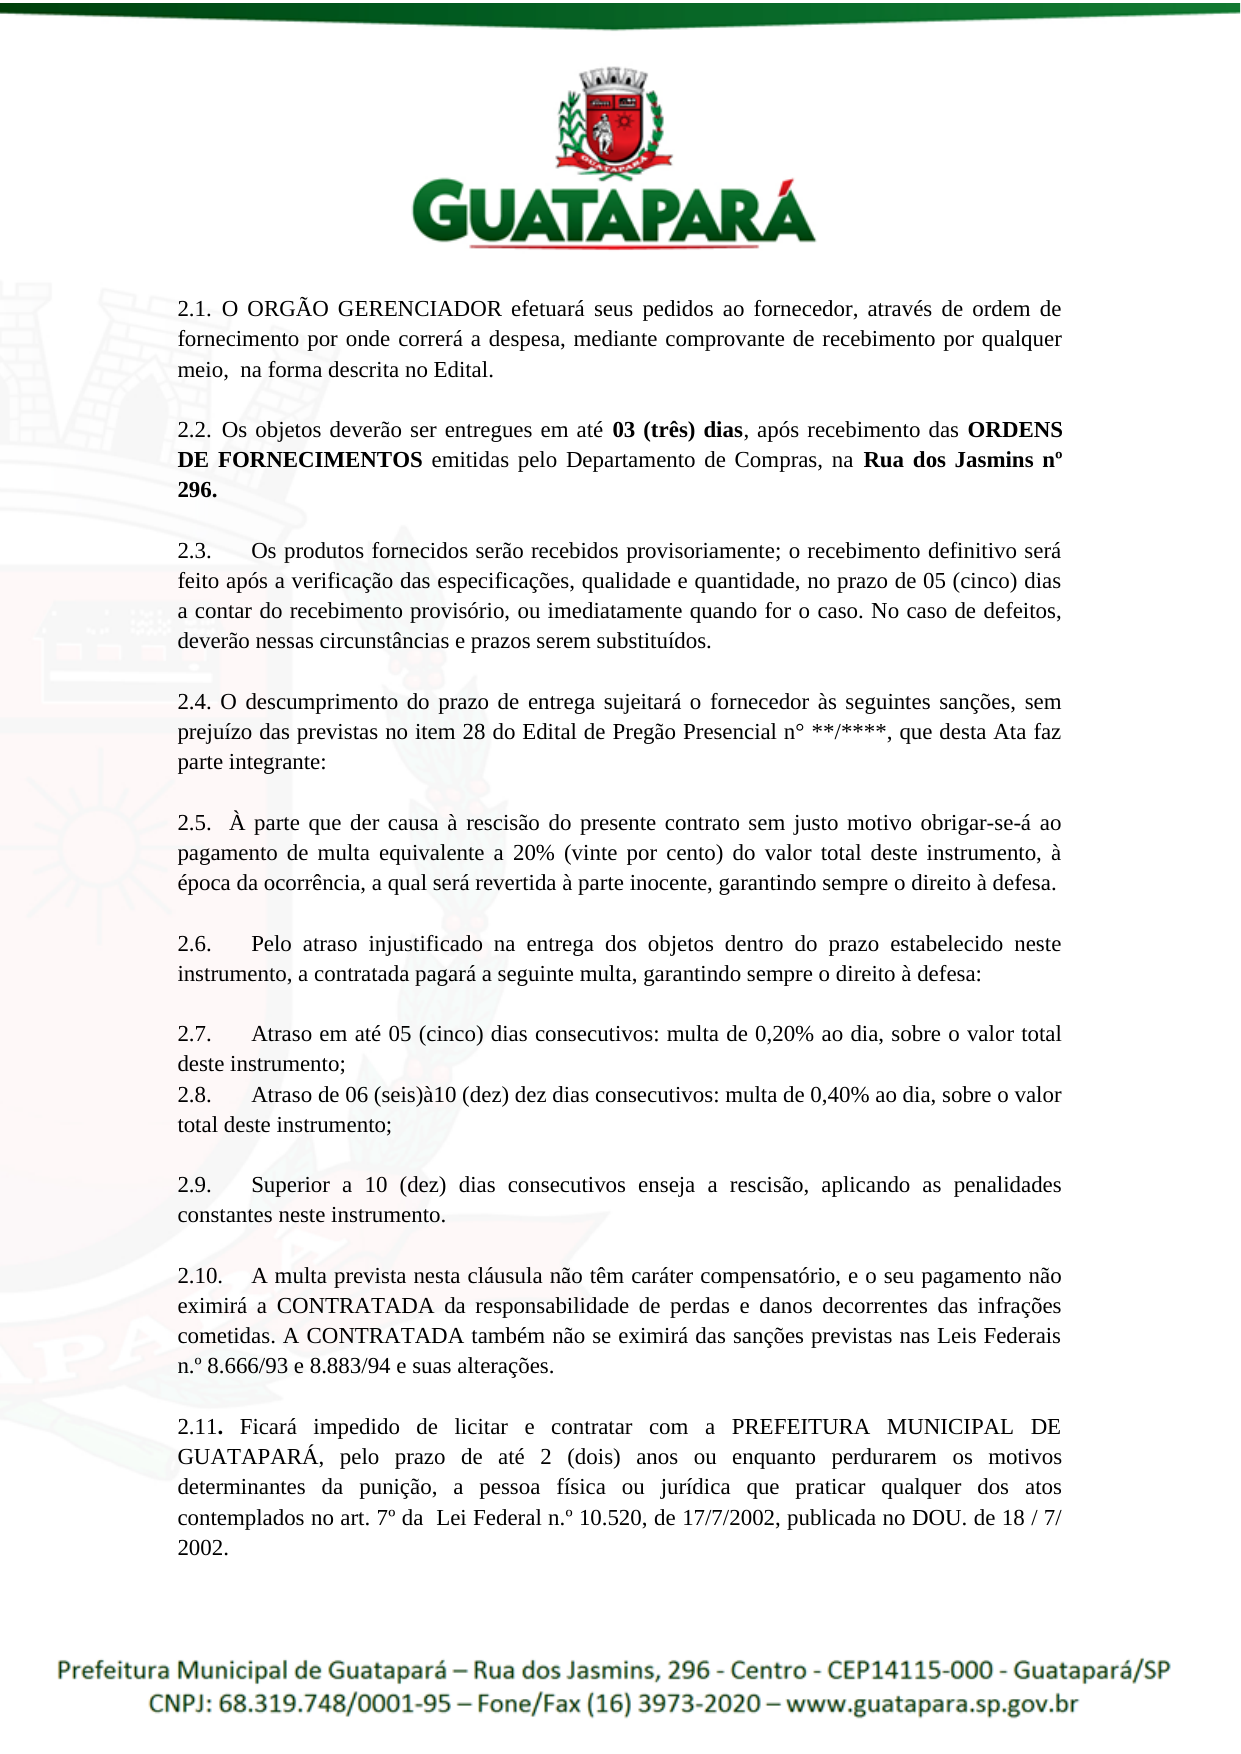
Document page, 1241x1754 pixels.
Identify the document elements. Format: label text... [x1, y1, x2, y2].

text 2.7. Atraso em até 05 (cinco) dias consecutivos: multa de 0,20% ao dia, sobre o valor total deste instrumento; [177, 1020, 1063, 1077]
text 2.2. Os objetos deverão ser entregues em até 03 (três) dias, após recebimento das ORDENS DE FORNECIMENTOS emitidas pelo Departamento de Compras, na Rua dos Jasmins nº 296. [177, 416, 1063, 503]
text 2.4. O descumprimento do prazo de entrega sujeitará o fornecedor às seguintes sanções, sem prejuízo das previstas no item 28 do Edital de Pregão Presencial n° **/****, que desta Ata faz parte integrante: [177, 688, 1063, 775]
text 2.8. Atraso de 06 (seis)à10 (dez) dez dias consecutivos: multa de 0,40% ao dia, sobre o valor total deste instrumento; [177, 1081, 1063, 1137]
picture [0, 3, 1241, 1754]
text 2.3. Os produtos fornecidos serão recebidos provisoriamente; o recebimento definitivo será feito após a verificação das especificações, qualidade e quantidade, no prazo de 05 (cinco) dias a contar do recebimento provisório, ou imediatamente quando for o caso. No caso de defeitos, deverão nessas circunstâncias e prazos serem substituídos. [177, 537, 1063, 654]
text 2.6. Pelo atraso injustificado na entrega dos objetos dentro do prazo estabelecido neste instrumento, a contratada pagará a seguinte multa, garantindo sempre o direito à defesa: [177, 930, 1063, 986]
text 2.1. O ORGÃO GERENCIADOR efetuará seus pedidos ao fornecedor, através de ordem de fornecimento por onde correrá a despesa, mediante comprovante de recebimento por qualquer meio, na forma descrita no Edital. [177, 295, 1063, 382]
text 2.11. Ficará impedido de licitar e contratar com a PREFEITURA MUNICIPAL DE GUATAPARÁ, pelo prazo de até 2 (dois) anos ou enquanto perdurarem os motivos determinantes da punição, a pessoa física ou jurídica que praticar qualquer dos atos contemplados no art. 7º da Lei Federal n.º 10.520, de 17/7/2002, publicada no DOU. de 18 / 7/ 2002. [177, 1413, 1063, 1560]
text 2.9. Superior a 10 (dez) dias consecutivos enseja a rescisão, aplicando as penalidades constantes neste instrumento. [177, 1171, 1063, 1228]
text 2.5. À parte que der causa à rescisão do presente contrato sem justo motivo obrigar-se-á ao pagamento de multa equivalente a 20% (vinte por cento) do valor total deste instrumento, à época da ocorrência, a qual será revertida à parte inocente, garantindo sempre o direito à defesa. [177, 809, 1063, 896]
text 2.10. A multa prevista nesta cláusula não têm caráter compensatório, e o seu pagamento não eximirá a CONTRATADA da responsabilidade de perdas e danos decorrentes das infrações cometidas. A CONTRATADA também não se eximirá das sanções previstas nas Leis Federais n.º 8.666/93 e 8.883/94 e suas alterações. [177, 1262, 1063, 1379]
